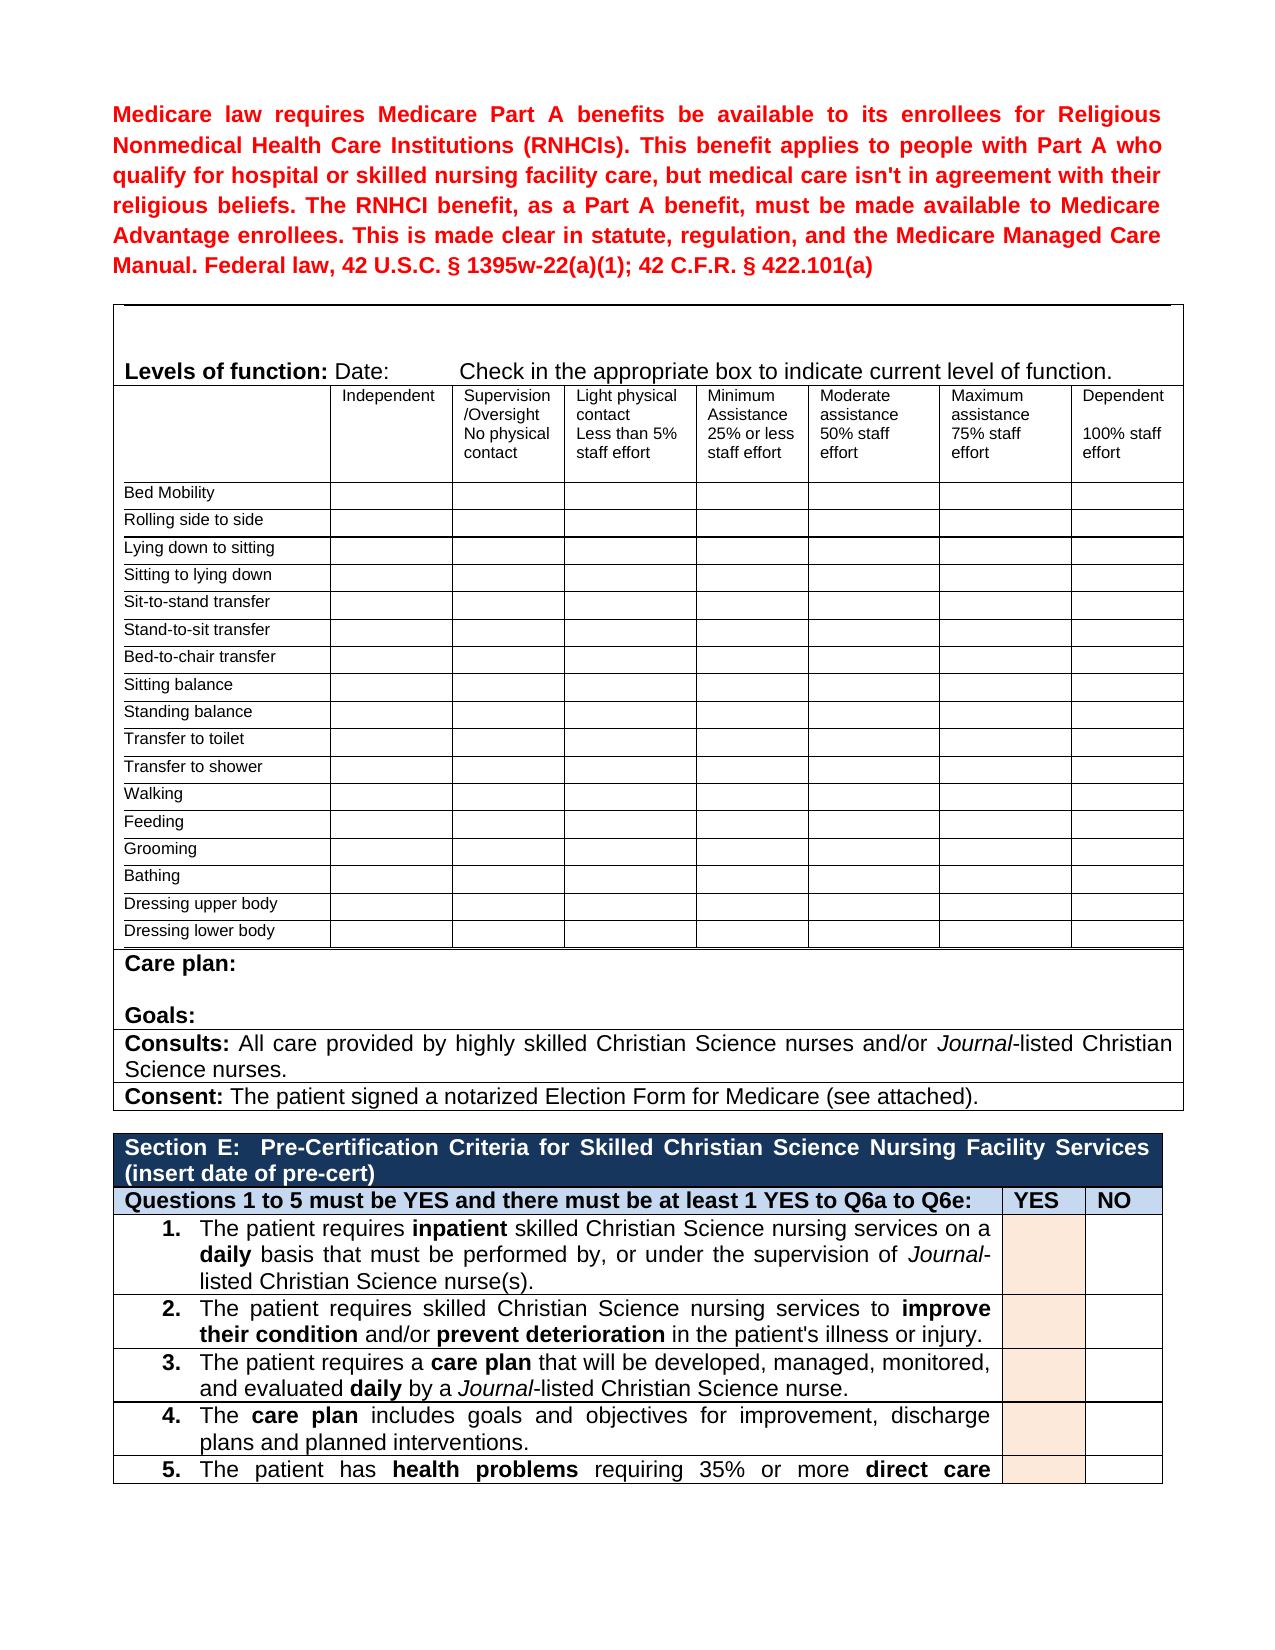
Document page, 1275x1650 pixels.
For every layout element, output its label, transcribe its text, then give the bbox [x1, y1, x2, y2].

table_cell [1072, 510, 1183, 536]
table_cell [453, 894, 564, 920]
table_cell [697, 921, 808, 947]
table_cell [809, 483, 939, 509]
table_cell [114, 1456, 1002, 1483]
table_cell [1072, 894, 1183, 920]
table_cell [940, 894, 1071, 920]
table_cell The patient requires inpatient skilled Christian Science nursing services on a daily basis that must be performed by, or under the supervision of Journal-listed Christian Science nurse(s). [114, 1215, 1002, 1294]
table_cell [1086, 1349, 1162, 1401]
table_cell Care plan: Goals: [114, 950, 1183, 1028]
table_cell [697, 839, 808, 865]
table_cell [565, 866, 696, 893]
table_cell [809, 674, 939, 701]
table_cell [1072, 620, 1183, 646]
table_cell The patient requires a care plan that will be developed, managed, monitored, and evaluated daily by a Journal-listed Christian Science nurse. [114, 1349, 1002, 1401]
table_cell [453, 647, 564, 673]
table_cell NO [1086, 1188, 1162, 1214]
table_cell [565, 538, 696, 564]
table_cell [565, 729, 696, 756]
table_cell [1072, 866, 1183, 893]
table_cell [697, 894, 808, 920]
table_cell [809, 647, 939, 673]
table_cell [809, 729, 939, 756]
table_cell [809, 592, 939, 619]
table_cell [697, 592, 808, 619]
table_cell [331, 592, 452, 619]
table_cell [565, 894, 696, 920]
table_cell [940, 538, 1071, 564]
table_cell [697, 647, 808, 673]
table_cell [453, 784, 564, 810]
table_cell [453, 592, 564, 619]
table_cell [940, 565, 1071, 591]
table_cell [940, 702, 1071, 728]
table_cell [697, 483, 808, 509]
table_cell [1072, 921, 1183, 947]
table_cell [1072, 784, 1183, 810]
table_cell [1086, 1403, 1162, 1455]
table_cell [1072, 674, 1183, 701]
table_cell [697, 674, 808, 701]
table_cell [565, 620, 696, 646]
table_cell [1072, 483, 1183, 509]
table_cell [331, 386, 452, 482]
table_cell [453, 510, 564, 536]
table_cell [565, 647, 696, 673]
table_cell [331, 483, 452, 509]
table_cell [453, 674, 564, 701]
table_cell [697, 620, 808, 646]
table_cell Consent: The patient signed a notarized Election Form for Medicare (see attached). [114, 1083, 1183, 1110]
table_cell [809, 866, 939, 893]
table_cell [453, 866, 564, 893]
table_cell [453, 538, 564, 564]
table_cell [809, 386, 939, 482]
table_cell [331, 647, 452, 673]
table_cell [1072, 592, 1183, 619]
table_cell [697, 702, 808, 728]
table_cell [565, 921, 696, 947]
table_cell [940, 757, 1071, 783]
table_cell [1003, 1295, 1085, 1348]
table_cell [453, 839, 564, 865]
table_cell [809, 510, 939, 536]
table_cell [697, 811, 808, 838]
table_cell [809, 757, 939, 783]
table_cell [453, 729, 564, 756]
table_cell The patient requires skilled Christian Science nursing services to improve their condition and/or prevent deterioration in the patient's illness or injury. [114, 1295, 1002, 1348]
table_cell [940, 839, 1071, 865]
table_cell [1086, 1215, 1162, 1294]
table_cell [1003, 1215, 1085, 1294]
table_cell [453, 565, 564, 591]
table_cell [114, 305, 1183, 385]
table_cell [809, 894, 939, 920]
table_cell [940, 386, 1071, 482]
table_cell [331, 702, 452, 728]
table_cell [809, 702, 939, 728]
table_cell [1072, 757, 1183, 783]
table_cell [114, 386, 330, 948]
table_cell [1072, 647, 1183, 673]
table_cell [940, 674, 1071, 701]
table_cell [1072, 565, 1183, 591]
table_cell Consults: All care provided by highly skilled Christian Science nurses and/or Journal-listed Christian Science nurses. [114, 1030, 1183, 1082]
table_cell [565, 386, 696, 482]
table_cell [565, 784, 696, 810]
table_cell [453, 702, 564, 728]
table_cell [940, 866, 1071, 893]
table_cell [565, 510, 696, 536]
table_cell [697, 866, 808, 893]
table_cell [809, 565, 939, 591]
table_cell The care plan includes goals and objectives for improvement, discharge plans and planned interventions. [114, 1403, 1002, 1455]
table_cell [697, 538, 808, 564]
table_cell [565, 757, 696, 783]
table_cell [331, 565, 452, 591]
table_cell [1003, 1403, 1085, 1455]
table_cell [697, 757, 808, 783]
table_cell [697, 386, 808, 482]
table_cell [331, 729, 452, 756]
table_cell [453, 483, 564, 509]
table_cell [809, 784, 939, 810]
table_cell [697, 729, 808, 756]
table_cell [1003, 1456, 1085, 1483]
table_cell [1072, 811, 1183, 838]
table_cell [453, 811, 564, 838]
table_cell [1072, 729, 1183, 756]
table_cell [565, 811, 696, 838]
table_cell [1086, 1456, 1162, 1483]
table_cell [1086, 1295, 1162, 1348]
table_cell [565, 592, 696, 619]
table_cell [697, 565, 808, 591]
table_cell YES [1003, 1188, 1085, 1214]
table_cell [940, 811, 1071, 838]
table_cell [940, 729, 1071, 756]
table_cell [331, 839, 452, 865]
table_header Section E: Pre-Certification Criteria for Skilled Christian Science Nursing Facility Services (insert date of pre-cert) [114, 1134, 1162, 1186]
table_cell [331, 811, 452, 838]
table_cell [940, 784, 1071, 810]
table_cell [809, 811, 939, 838]
table_cell [331, 538, 452, 564]
table_cell [331, 921, 452, 947]
table_cell [1072, 538, 1183, 564]
table_cell [331, 674, 452, 701]
table_cell [697, 510, 808, 536]
table_cell [940, 921, 1071, 947]
table_cell [453, 757, 564, 783]
table_cell [809, 839, 939, 865]
table_cell [1072, 386, 1183, 482]
table_cell [331, 757, 452, 783]
table_cell [331, 784, 452, 810]
table_cell [453, 620, 564, 646]
table_cell [565, 565, 696, 591]
table_cell [565, 483, 696, 509]
table_cell [565, 702, 696, 728]
table_cell [1072, 839, 1183, 865]
table_cell [809, 921, 939, 947]
table_cell [809, 538, 939, 564]
table_cell [331, 894, 452, 920]
table_cell [940, 592, 1071, 619]
table_cell [697, 784, 808, 810]
table_cell [940, 647, 1071, 673]
table_cell [453, 386, 564, 482]
table_cell [453, 921, 564, 947]
table_cell [940, 483, 1071, 509]
table_cell [331, 866, 452, 893]
table_cell [1003, 1349, 1085, 1401]
table_cell [940, 510, 1071, 536]
table_cell [331, 510, 452, 536]
table_cell [940, 620, 1071, 646]
table_cell [331, 620, 452, 646]
table_cell Questions 1 to 5 must be YES and there must be at least 1 YES to Q6a to Q6e: [114, 1188, 1002, 1214]
table_cell [809, 620, 939, 646]
table_cell [565, 839, 696, 865]
table_cell [1072, 702, 1183, 728]
table_cell [565, 674, 696, 701]
